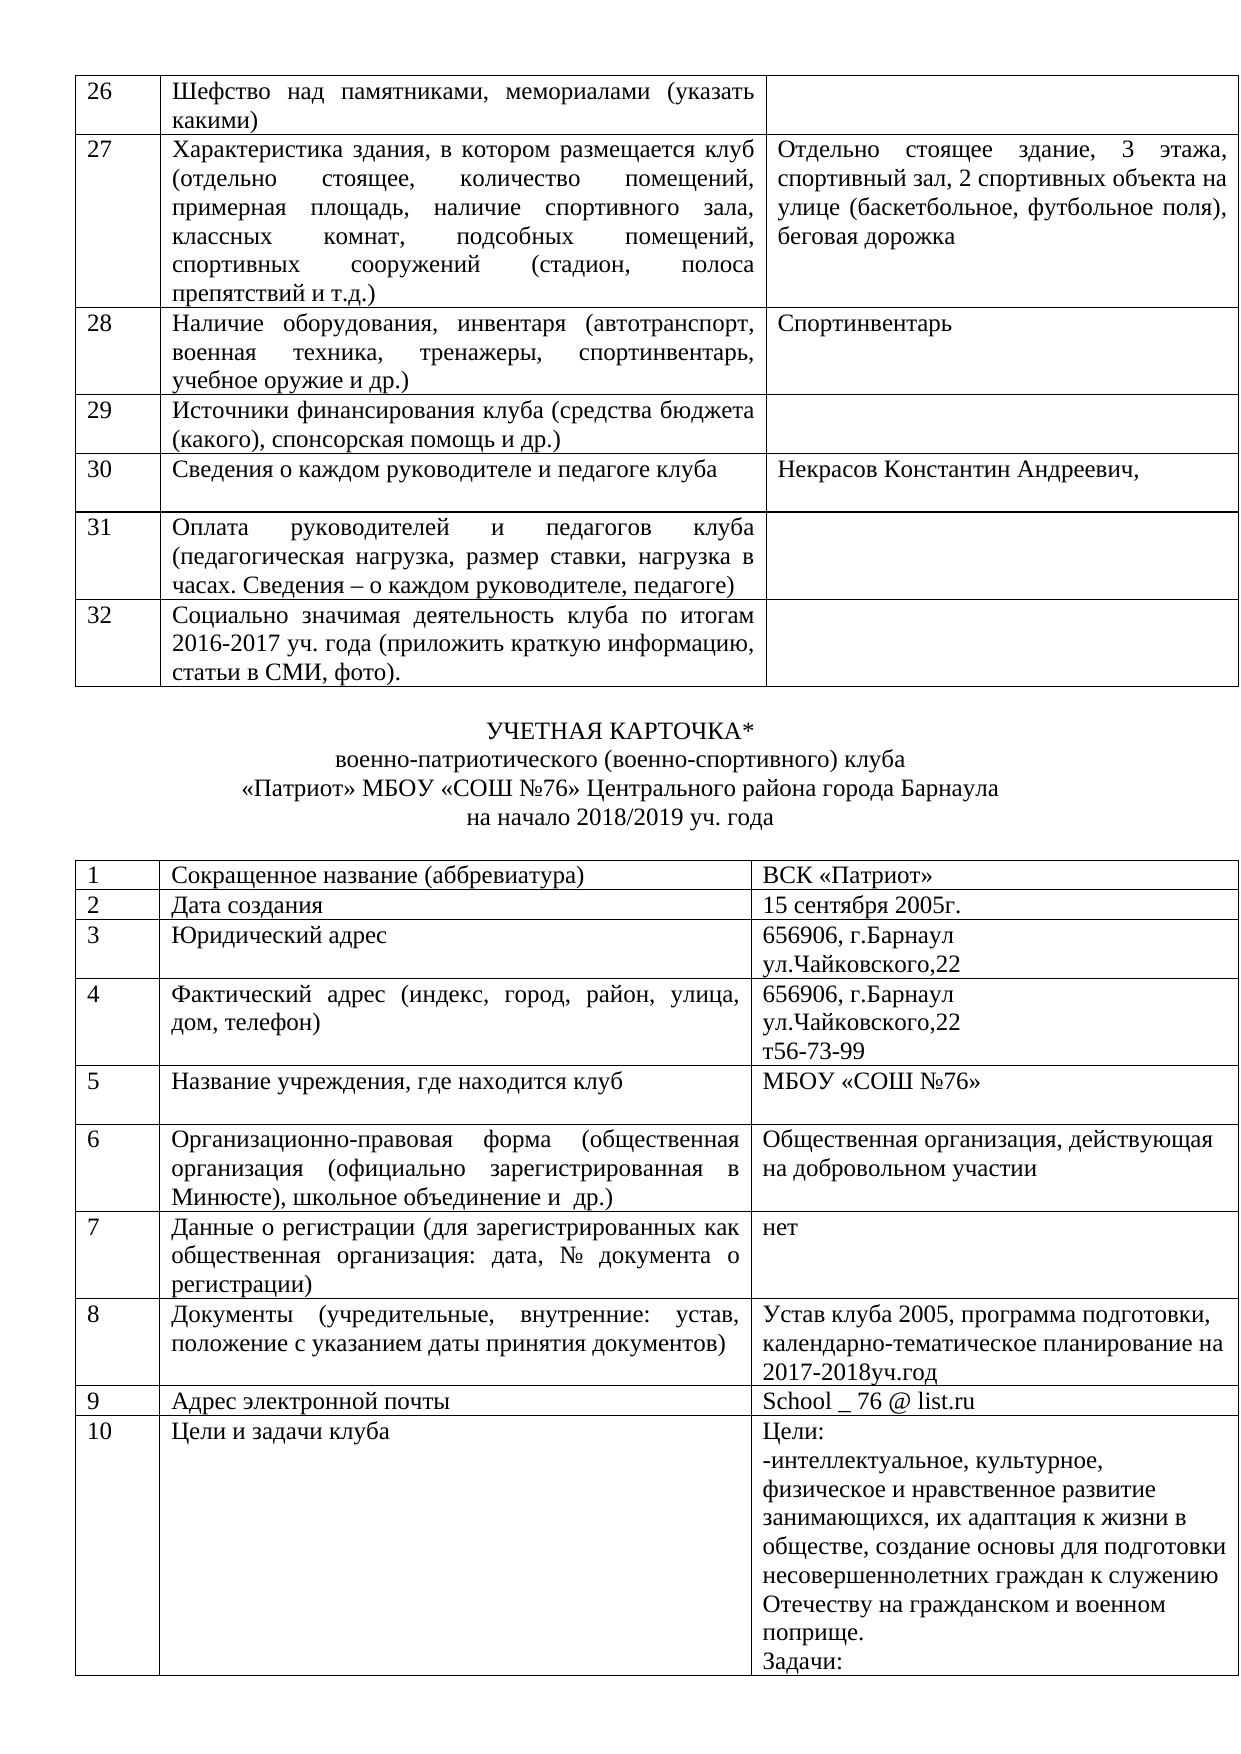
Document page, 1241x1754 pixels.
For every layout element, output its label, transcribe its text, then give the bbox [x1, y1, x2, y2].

table_header 1 [76, 861, 159, 889]
table_cell Данные о регистрации (для зарегистрированных как общественная организация: дата, № документа о регистрации) [160, 1212, 751, 1298]
table_cell Некрасов Константин Андреевич, [767, 454, 1238, 511]
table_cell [752, 1416, 1238, 1675]
table_cell нет [752, 1212, 1238, 1298]
table_cell МБОУ «СОШ №76» [752, 1066, 1238, 1123]
table_cell 5 [76, 1066, 159, 1123]
text военно-патриотического (военно-спортивного) клуба [75, 744, 1165, 773]
table_cell 31 [76, 513, 160, 599]
table_cell 27 [76, 135, 160, 307]
table_cell Сведения о каждом руководителе и педагоге клуба [161, 454, 766, 511]
table_cell 15 сентября 2005г. [752, 890, 1238, 919]
table_cell Название учреждения, где находится клуб [160, 1066, 751, 1123]
table_cell 30 [76, 454, 160, 511]
table_cell Адрес электронной почты [160, 1386, 751, 1415]
table_cell Фактический адрес (индекс, город, район, улица, дом, телефон) [160, 979, 751, 1065]
table_cell 3 [76, 920, 159, 978]
text УЧЕТНАЯ КАРТОЧКА* [75, 716, 1165, 744]
table_cell 8 [76, 1299, 159, 1385]
table_cell 29 [76, 395, 160, 453]
table_cell 10 [76, 1416, 159, 1675]
table_cell Характеристика здания, в котором размещается клуб (отдельно стоящее, количество помещений, примерная площадь, наличие спортивного зала, классных комнат, подсобных помещений, спортивных сооружений (стадион, полоса препятствий и т.д.) [161, 135, 766, 307]
table_cell Шефство над памятниками, мемориалами (указать какими) [161, 76, 766, 133]
table_cell Устав клуба 2005, программа подготовки, календарно-тематическое планирование на 2017-2018уч.год [752, 1299, 1238, 1385]
table_cell [767, 513, 1238, 599]
table_cell Спортинвентарь [767, 308, 1238, 394]
table_cell Общественная организация, действующая на добровольном участии [752, 1125, 1238, 1211]
table_cell [767, 395, 1238, 453]
table_cell Организационно-правовая форма (общественная организация (официально зарегистрированная в Минюсте), школьное объединение и др.) [160, 1125, 751, 1211]
table_cell 7 [76, 1212, 159, 1298]
table_cell Дата создания [160, 890, 751, 919]
text «Патриот» МБОУ «СОШ №76» Центрального района города Барнаула [75, 773, 1165, 802]
table_header ВСК «Патриот» [752, 861, 1238, 889]
table_cell 6 [76, 1125, 159, 1211]
table_cell Документы (учредительные, внутренние: устав, положение с указанием даты принятия документов) [160, 1299, 751, 1385]
table_cell 656906, г.Барнаул ул.Чайковского,22 т56-73-99 [752, 979, 1238, 1065]
table_cell 26 [76, 76, 160, 133]
table_cell 2 [76, 890, 159, 919]
table_cell Оплата руководителей и педагогов клуба (педагогическая нагрузка, размер ставки, нагрузка в часах. Сведения – о каждом руководителе, педагоге) [161, 513, 766, 599]
table_cell 32 [76, 600, 160, 686]
text на начало 2018/2019 уч. года [75, 802, 1165, 831]
table_cell Источники финансирования клуба (средства бюджета (какого), спонсорская помощь и др.) [161, 395, 766, 453]
table_cell 28 [76, 308, 160, 394]
table_cell Отдельно стоящее здание, 3 этажа, спортивный зал, 2 спортивных объекта на улице (баскетбольное, футбольное поля), беговая дорожка [767, 135, 1238, 307]
table_cell 656906, г.Барнаул ул.Чайковского,22 [752, 920, 1238, 978]
table_cell Наличие оборудования, инвентаря (автотранспорт, военная техника, тренажеры, спортинвентарь, учебное оружие и др.) [161, 308, 766, 394]
table_cell 9 [76, 1386, 159, 1415]
table_cell School _ 76 @ list.ru [752, 1386, 1238, 1415]
table_cell [767, 600, 1238, 686]
table_cell 4 [76, 979, 159, 1065]
table_cell Юридический адрес [160, 920, 751, 978]
table_cell Социально значимая деятельность клуба по итогам 2016-2017 уч. года (приложить краткую информацию, статьи в СМИ, фото). [161, 600, 766, 686]
table_cell [767, 76, 1238, 133]
table_header Сокращенное название (аббревиатура) [160, 861, 751, 889]
table_cell Цели и задачи клуба [160, 1416, 751, 1675]
